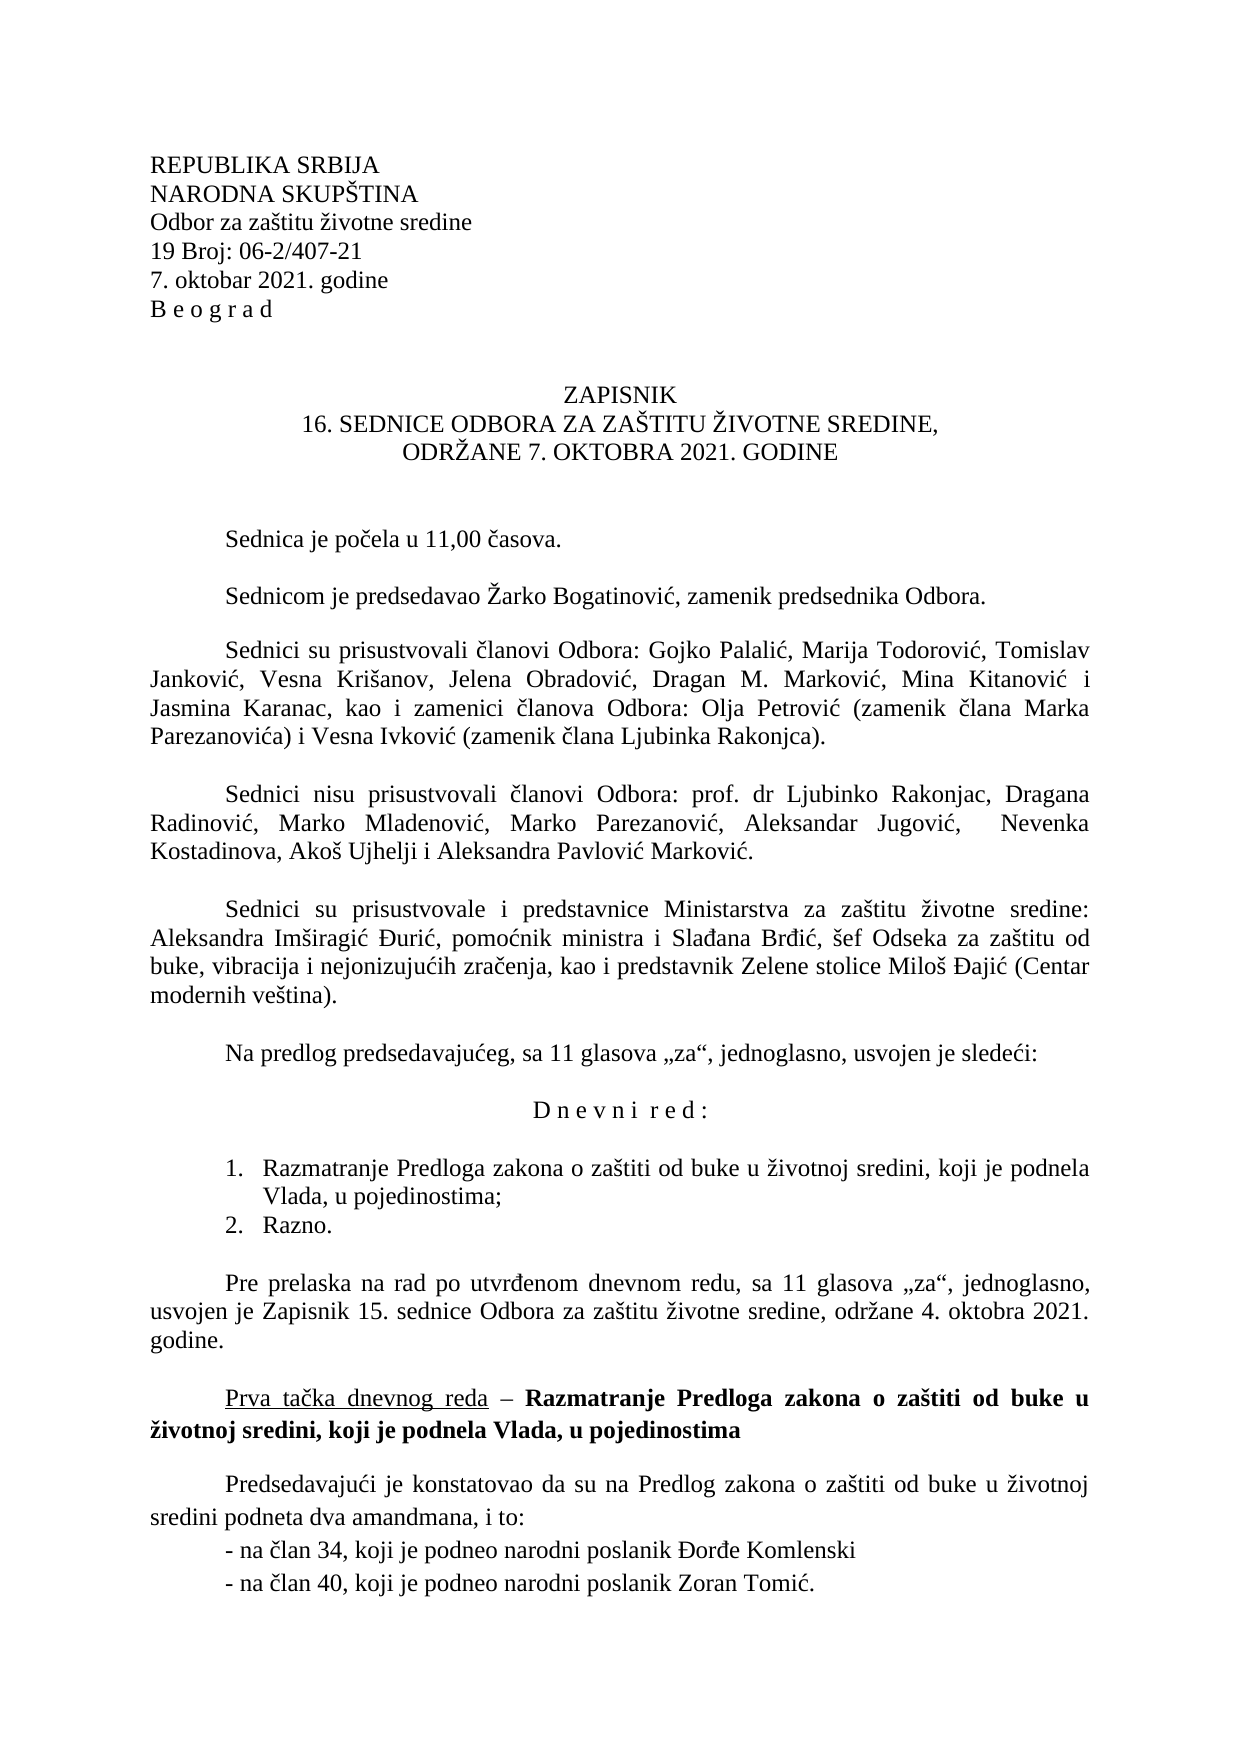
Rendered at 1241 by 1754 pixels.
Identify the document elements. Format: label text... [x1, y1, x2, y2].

text Sednica je počela u 11,00 časova. [150, 524, 1090, 552]
text Sednicom je predsedavao Žarko Bogatinović, zamenik predsednika Odbora. [150, 581, 1090, 610]
text NARODNA SKUPŠTINA [150, 179, 1090, 207]
text Sednici su prisustvovali članovi Odbora: Gojko Palalić, Marija Todorović, Tomislav Janković, Vesna Krišanov, Jelena Obradović, Dragan M. Marković, Mina Kitanović i Jasmina Karanac, kao i zamenici članova Odbora: Olja Petrović (zamenik člana Marka Parezanovića) i Vesna Ivković (zamenik člana Ljubinka Rakonjca). [150, 635, 1090, 750]
text Na predlog predsedavajućeg, sa 11 glasova „za“, jednoglasno, usvojen je sledeći: [150, 1038, 1090, 1066]
text Pre prelaska na rad po utvrđenom dnevnom redu, sa 11 glasova „za“, jednoglasno, usvojen je Zapisnik 15. sednice Odbora za zaštitu životne sredine, održane 4. oktobra 2021. godine. [150, 1268, 1090, 1354]
text Sednici nisu prisustvovali članovi Odbora: prof. dr Ljubinko Rakonjac, Dragana Radinović, Marko Mladenović, Marko Parezanović, Aleksandar Jugović, Nevenka Kostadinova, Akoš Ujhelji i Aleksandra Pavlović Marković. [150, 779, 1090, 865]
list Razno. [225, 1210, 1090, 1239]
text 7. oktobar 2021. godine [150, 265, 1090, 294]
text ODRŽANE 7. OKTOBRA 2021. GODINE [150, 437, 1090, 466]
text Sednici su prisustvovale i predstavnice Ministarstva za zaštitu životne sredine: Aleksandra Imširagić Đurić, pomoćnik ministra i Slađana Brđić, šef Odseka za zaštitu od buke, vibracija i nejonizujućih zračenja, kao i predstavnik Zelene stolice Miloš Đajić (Centar modernih veština). [150, 894, 1090, 1009]
text - na član 34, koji je podneo narodni poslanik Đorđe Komlenski [150, 1536, 1090, 1564]
text Odbor za zaštitu životne sredine [150, 207, 1090, 236]
text B e o g r a d [150, 294, 1090, 322]
text ZAPISNIK [150, 380, 1090, 409]
text Predsedavajući je konstatovao da su na Predlog zakona o zaštiti od buke u životnoj sredini podneta dva amandmana, i to: [150, 1469, 1090, 1531]
text REPUBLIKA SRBIJA [150, 150, 1090, 179]
list Razmatranje Predloga zakona o zaštiti od buke u životnoj sredini, koji je podnela Vlada, u pojedinostima; [225, 1153, 1090, 1210]
text - na član 40, koji je podneo narodni poslanik Zoran Tomić. [150, 1568, 1090, 1597]
text 19 Broj: 06-2/407-21 [150, 236, 1090, 265]
text D n e v n i r e d : [150, 1095, 1090, 1124]
text Prva tačka dnevnog reda – Razmatranje Predloga zakona o zaštiti od buke u životnoj sredini, koji je podnela Vlada, u pojedinostima [150, 1383, 1090, 1444]
text 16. SEDNICE ODBORA ZA ZAŠTITU ŽIVOTNE SREDINE, [150, 409, 1090, 437]
